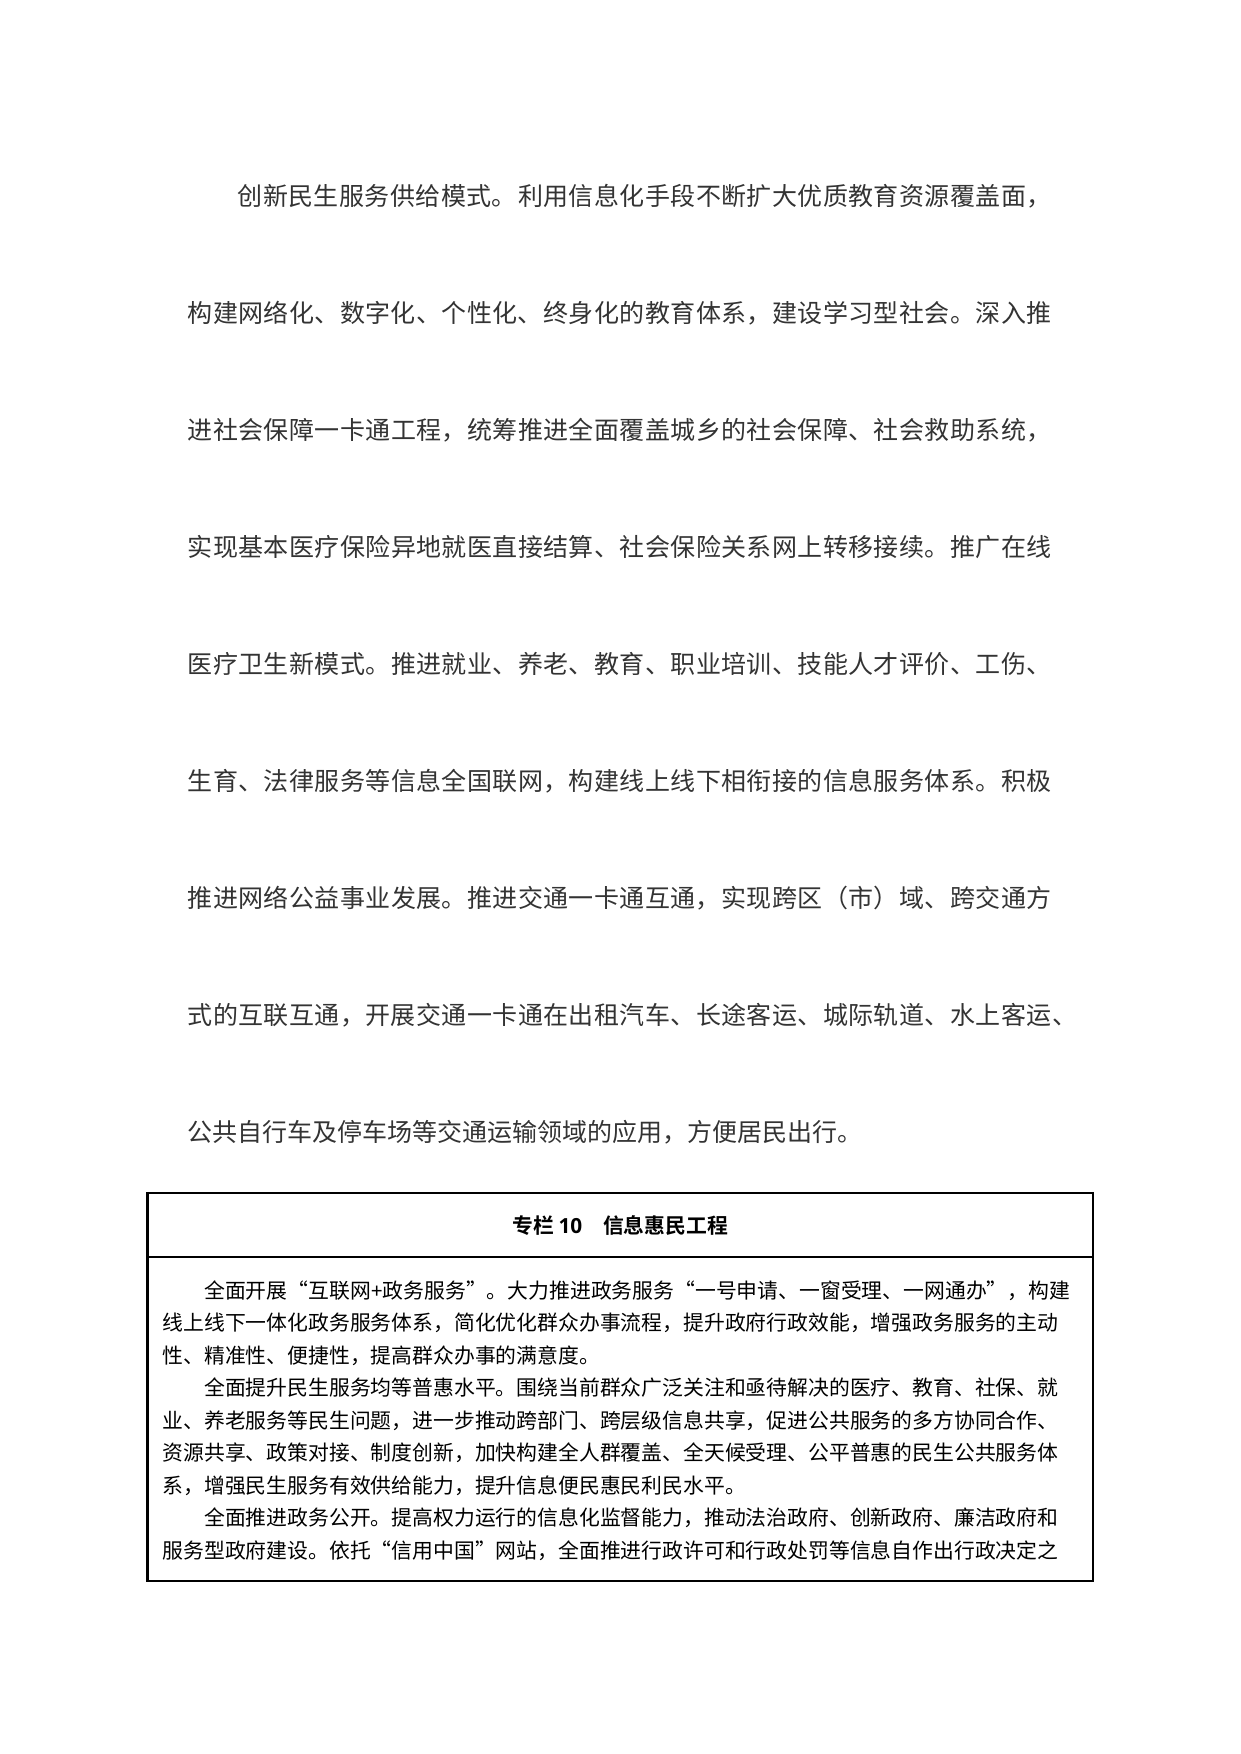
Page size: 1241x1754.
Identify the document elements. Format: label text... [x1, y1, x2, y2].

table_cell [149, 1258, 1092, 1580]
table_header 专栏10 信息惠民工程 [149, 1194, 1092, 1256]
text 创新民生服务供给模式。利用信息化手段不断扩大优质教育资源覆盖面，构建网络化、数字化、个性化、终身化的教育体系，建设学习型社会。深入推进社会保障一卡通工程，统筹推进全面覆盖城乡的社会保障、社会救助系统，实现基本医疗保险异地就医直接结算、社会保险关系网上转移接续。推广在线医疗卫生新模式。推进就业、养老、教育、职业培训、技能人才评价、工伤、生育、法律服务等信息全国联网，构建线上线下相衔接的信息服务体系。积极推进网络公益事业发展。推进交通一卡通互通，实现跨区（市）域、跨交通方式的互联互通，开展交通一卡通在出租汽车、长途客运、城际轨道、水上客运、公共自行车及停车场等交通运输领域的应用，方便居民出行。 [187, 162, 1053, 1163]
